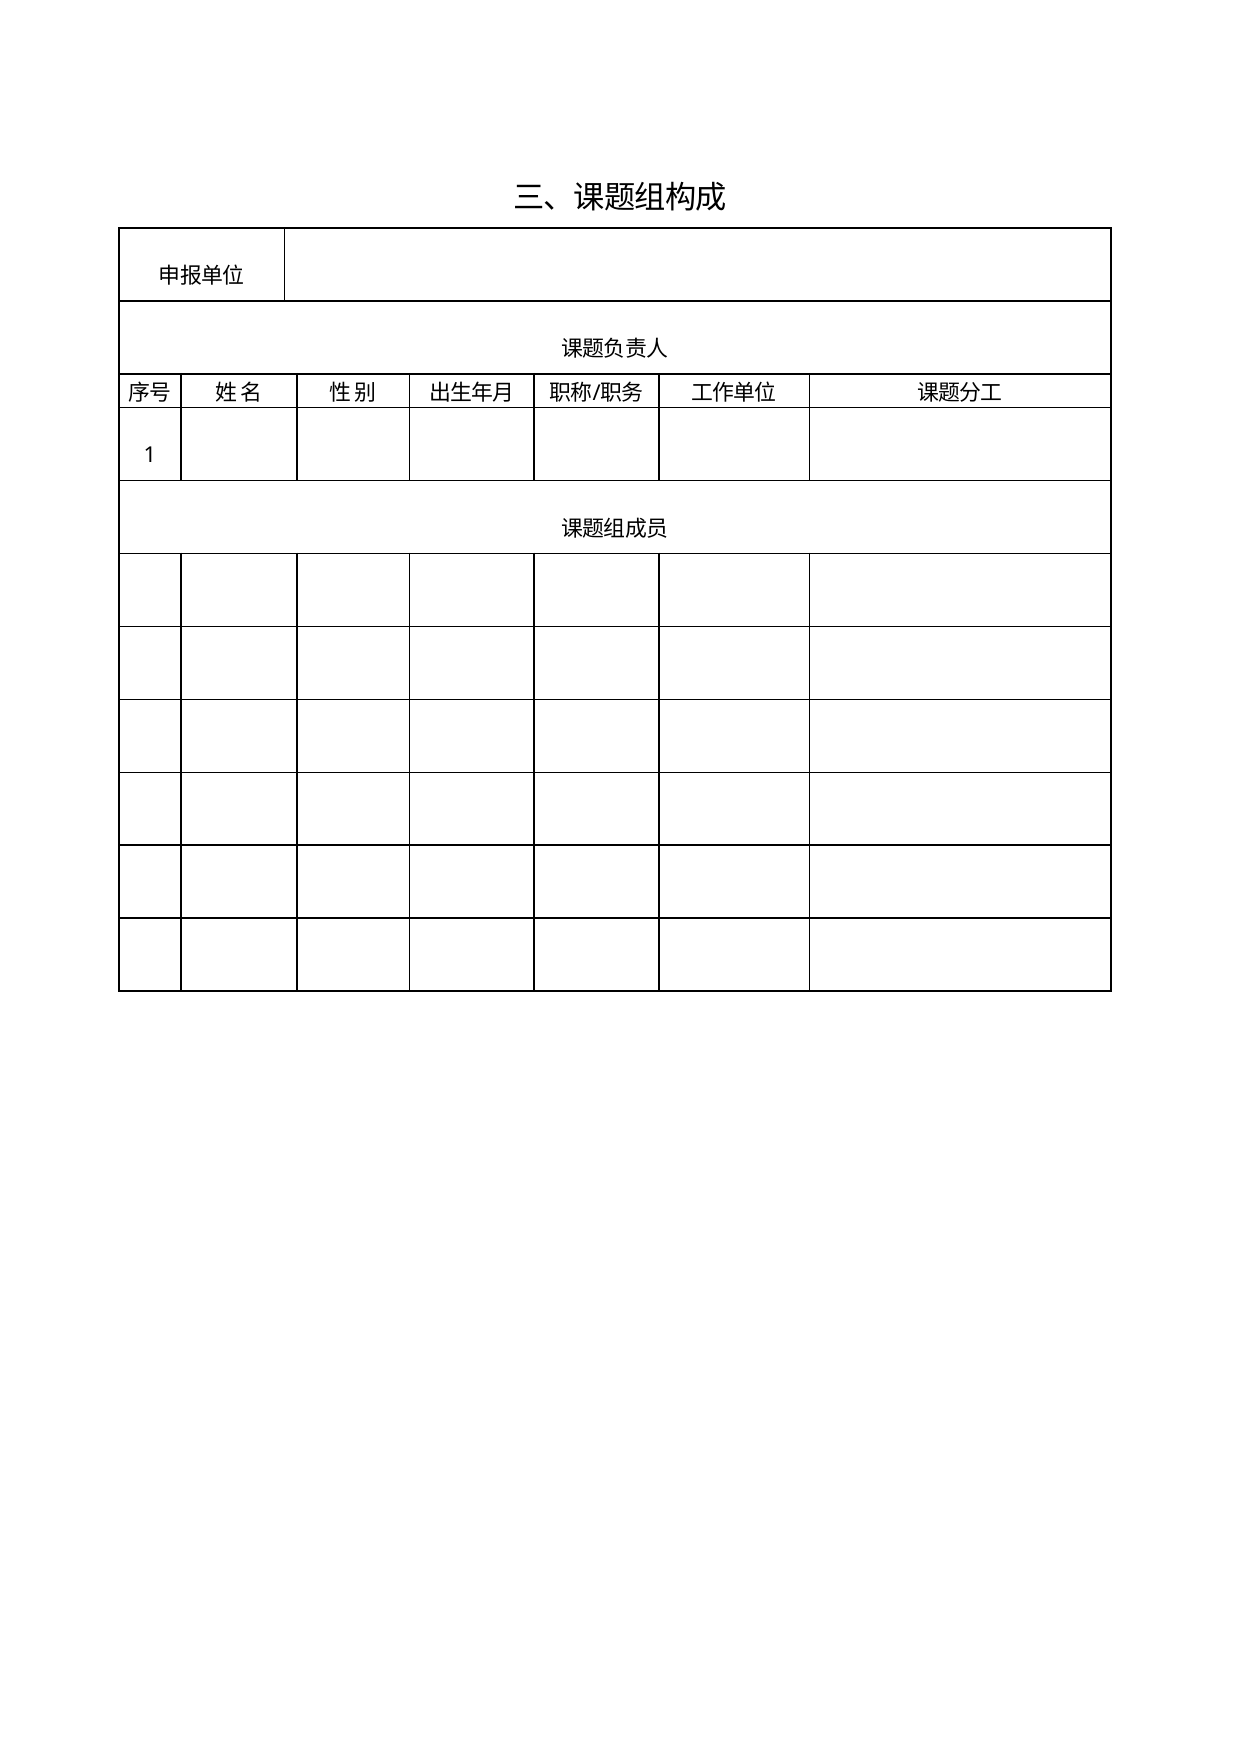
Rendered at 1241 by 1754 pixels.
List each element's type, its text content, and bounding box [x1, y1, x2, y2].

table_cell [810, 773, 1110, 844]
table_cell [298, 773, 409, 844]
table_cell [120, 846, 180, 917]
table_cell [660, 846, 809, 917]
table_cell [410, 408, 533, 480]
table_cell [298, 627, 409, 698]
table_cell [660, 773, 809, 844]
table_cell [182, 627, 296, 698]
table_cell 姓 名 [182, 375, 296, 407]
table_cell 性 别 [298, 375, 409, 407]
table_cell 出生年月 [410, 375, 533, 407]
table_cell [535, 627, 658, 698]
table_cell [535, 408, 658, 480]
table_cell [810, 700, 1110, 771]
table_cell 课题负责人 [120, 302, 1110, 373]
table_cell [810, 846, 1110, 917]
table_cell [120, 773, 180, 844]
table_header [285, 229, 1110, 300]
table_cell 工作单位 [660, 375, 809, 407]
table_cell [410, 627, 533, 698]
table_cell [182, 700, 296, 771]
table_cell [535, 919, 658, 990]
table_cell [410, 919, 533, 990]
table_cell [410, 700, 533, 771]
table_cell 职称/职务 [535, 375, 658, 407]
table_cell [120, 554, 180, 626]
table_header 申报单位 [120, 229, 284, 300]
table_cell [298, 700, 409, 771]
table_cell 课题分工 [810, 375, 1110, 407]
table_cell 序号 [120, 375, 180, 407]
table_cell [410, 846, 533, 917]
table_cell [535, 554, 658, 626]
table_cell [182, 554, 296, 626]
table_cell [182, 773, 296, 844]
table_cell [660, 554, 809, 626]
table_cell [535, 700, 658, 771]
text 三、课题组构成 [118, 162, 1122, 227]
table_cell 1 [120, 408, 180, 480]
table_cell [535, 846, 658, 917]
table_cell [298, 408, 409, 480]
table_cell [810, 627, 1110, 698]
table_cell [120, 700, 180, 771]
table_cell [810, 408, 1110, 480]
table_cell [810, 554, 1110, 626]
table_cell [182, 919, 296, 990]
table_cell [660, 700, 809, 771]
table_cell [298, 554, 409, 626]
table_cell [298, 846, 409, 917]
table_cell [810, 919, 1110, 990]
table_cell 课题组成员 [120, 481, 1110, 553]
table_cell [120, 627, 180, 698]
table_cell [410, 554, 533, 626]
table_cell [182, 846, 296, 917]
table_cell [182, 408, 296, 480]
table_cell [120, 919, 180, 990]
table_cell [298, 919, 409, 990]
table_cell [535, 773, 658, 844]
table_cell [660, 627, 809, 698]
table_cell [660, 919, 809, 990]
table_cell [660, 408, 809, 480]
table_cell [410, 773, 533, 844]
